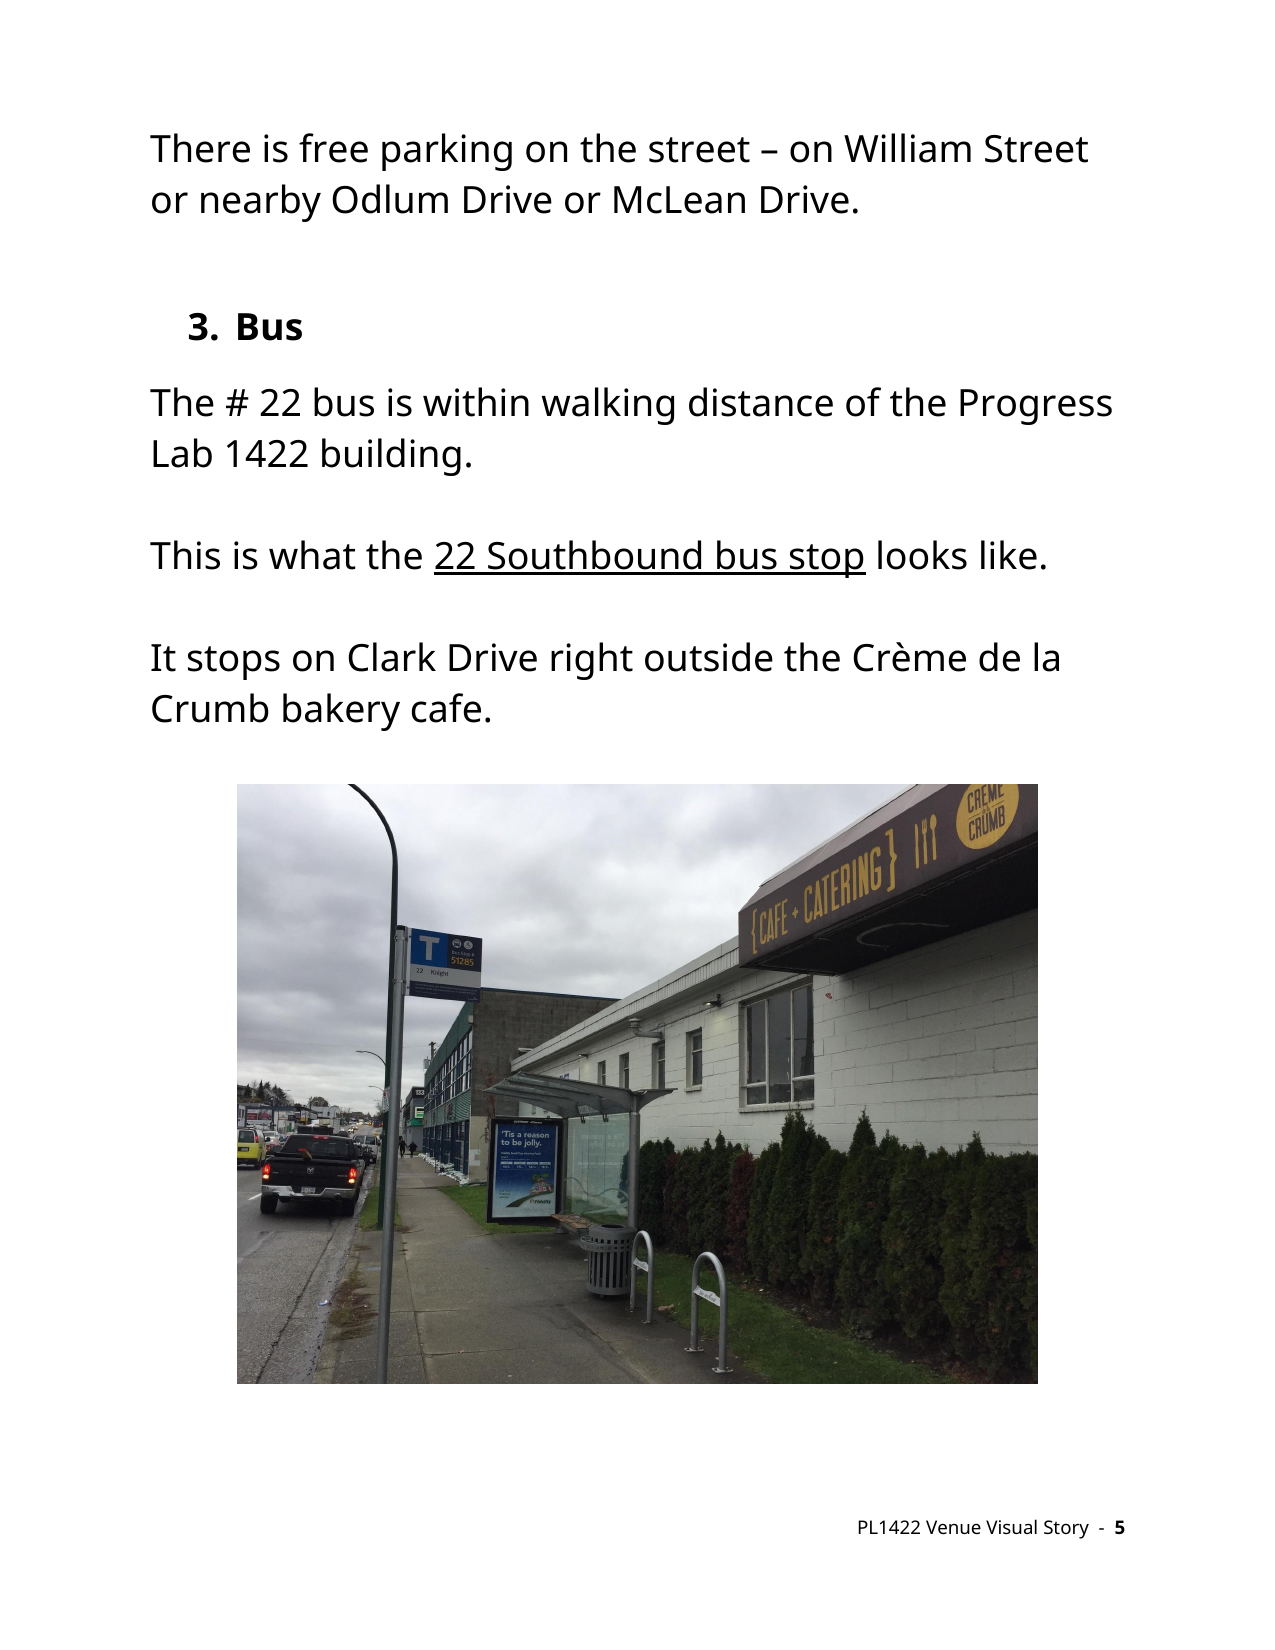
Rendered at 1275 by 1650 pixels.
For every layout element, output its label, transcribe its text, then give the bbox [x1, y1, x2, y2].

text It stops on Clark Drive right outside the Crème de la Crumb bakery cafe. [150, 631, 1125, 733]
subtitle Bus [187, 300, 1125, 351]
text This is what the 22 Southbound bus stop looks like. [150, 529, 1125, 580]
text The # 22 bus is within walking distance of the Progress Lab 1422 building. [150, 376, 1125, 478]
text There is free parking on the street – on William Street or nearby Odlum Drive or McLean Drive. [150, 122, 1125, 224]
picture [237, 784, 1038, 1384]
